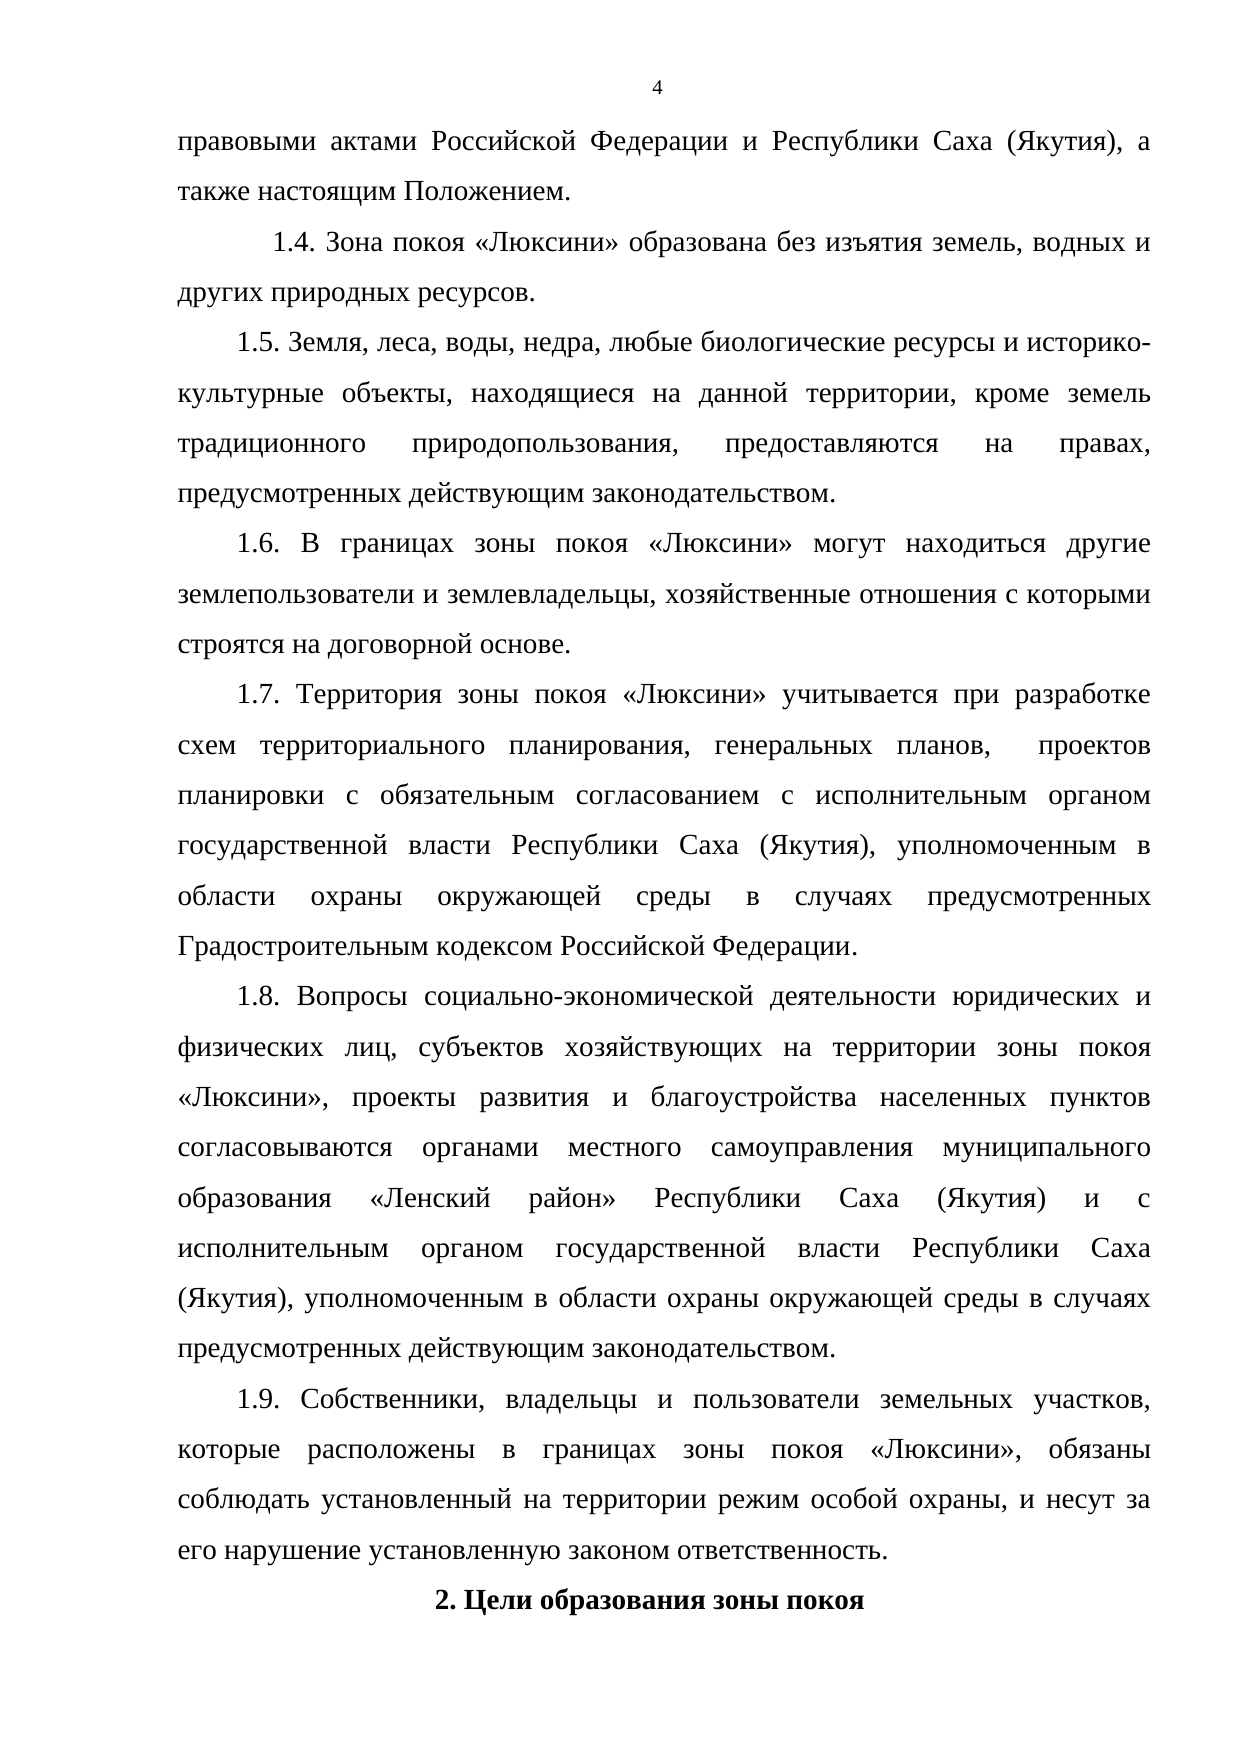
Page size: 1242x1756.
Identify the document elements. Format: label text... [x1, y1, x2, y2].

text 1.9. Собственники, владельцы и пользователи земельных участков, которые расположены в границах зоны покоя «Люксини», обязаны соблюдать установленный на территории режим особой охраны, и несут за его нарушение установленную законом ответственность. [177, 1381, 1152, 1565]
text 1.6. В границах зоны покоя «Люксини» могут находиться другие землепользователи и землевладельцы, хозяйственные отношения с которыми строятся на договорной основе. [177, 526, 1152, 660]
text 1.4. Зона покоя «Люксини» образована без изъятия земель, водных и других природных ресурсов. [148, 224, 1152, 308]
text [177, 123, 1152, 207]
text 1.5. Земля, леса, воды, недра, любые биологические ресурсы и историко-культурные объекты, находящиеся на данной территории, кроме земель традиционного природопользования, предоставляются на правах, предусмотренных действующим законодательством. [177, 324, 1152, 509]
text 1.7. Территория зоны покоя «Люксини» учитывается при разработке схем территориального планирования, генеральных планов, проектов планировки с обязательным согласованием с исполнительным органом государственной власти Республики Саха (Якутия), уполномоченным в области охраны окружающей среды в случаях предусмотренных Градостроительным кодексом Российской Федерации. [177, 677, 1152, 962]
text 2. Цели образования зоны покоя [148, 1582, 1152, 1616]
text 1.8. Вопросы социально-экономической деятельности юридических и физических лиц, субъектов хозяйствующих на территории зоны покоя «Люксини», проекты развития и благоустройства населенных пунктов согласовываются органами местного самоуправления муниципального образования «Ленский район» Республики Саха (Якутия) и с исполнительным органом государственной власти Республики Саха (Якутия), уполномоченным в области охраны окружающей среды в случаях предусмотренных действующим законодательством. [177, 978, 1152, 1364]
